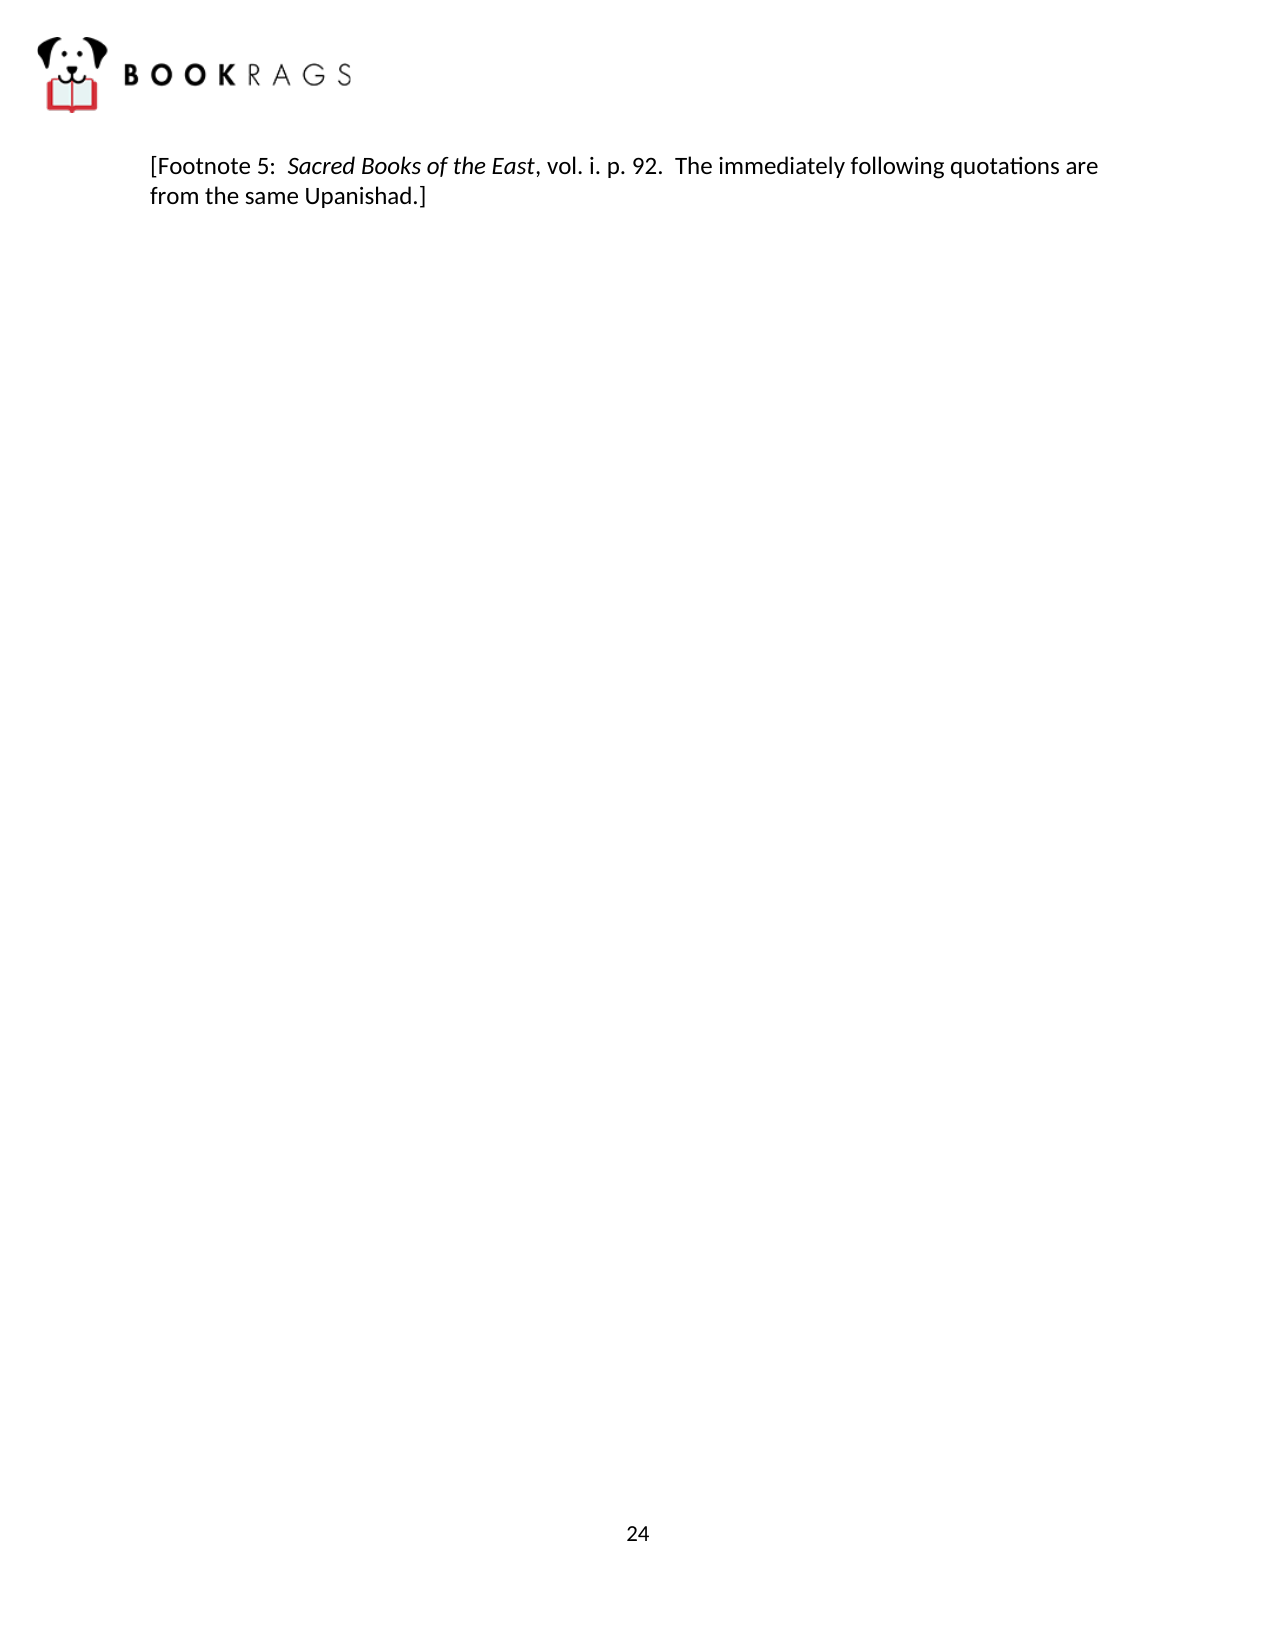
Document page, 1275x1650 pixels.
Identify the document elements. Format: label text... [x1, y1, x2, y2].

text [Footnote 5: Sacred Books of the East, vol. i. p. 92. The immediately following quotations are from the same Upanishad.] [150, 150, 1125, 211]
picture [37, 37, 351, 113]
